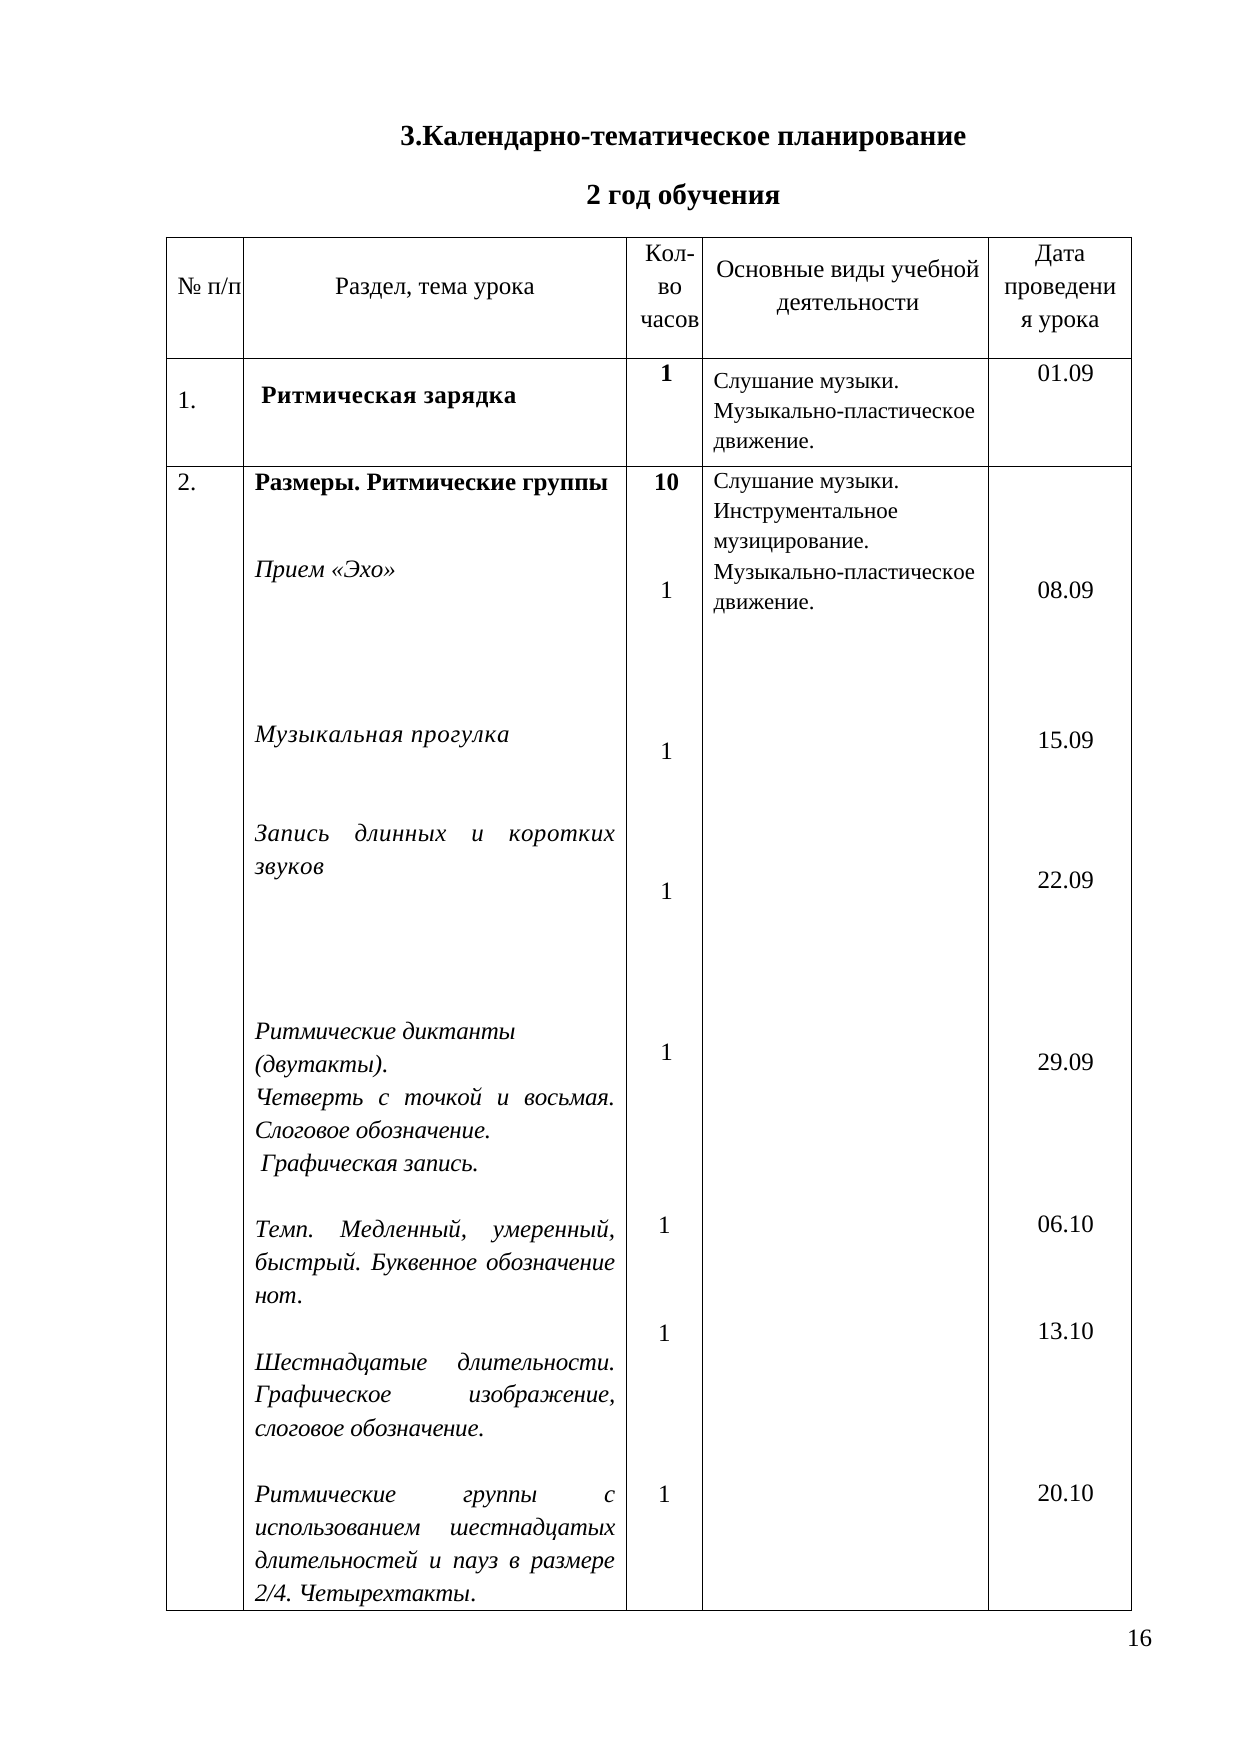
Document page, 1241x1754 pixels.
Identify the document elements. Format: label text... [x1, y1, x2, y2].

table_header Раздел, тема урока [244, 238, 626, 357]
table_cell 1 [627, 359, 702, 466]
table_header Основные виды учебной деятельности [703, 238, 988, 357]
table_header Дата проведения урока [989, 238, 1131, 357]
table_cell Слушание музыки. Музыкально-пластическое движение. [703, 359, 988, 466]
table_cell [989, 467, 1131, 1610]
table_cell 2. [167, 467, 243, 1610]
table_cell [703, 467, 988, 1610]
table_header Кол-во часов [627, 238, 702, 357]
text 2 год обучения [215, 177, 1152, 211]
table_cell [244, 467, 626, 1610]
table_cell 01.09 [989, 359, 1131, 466]
text 3.Календарно-тематическое планирование [215, 118, 1152, 152]
table_header № п/п [167, 238, 243, 357]
table_cell 1. [167, 359, 243, 466]
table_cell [627, 467, 702, 1610]
table_cell Ритмическая зарядка [244, 359, 626, 466]
